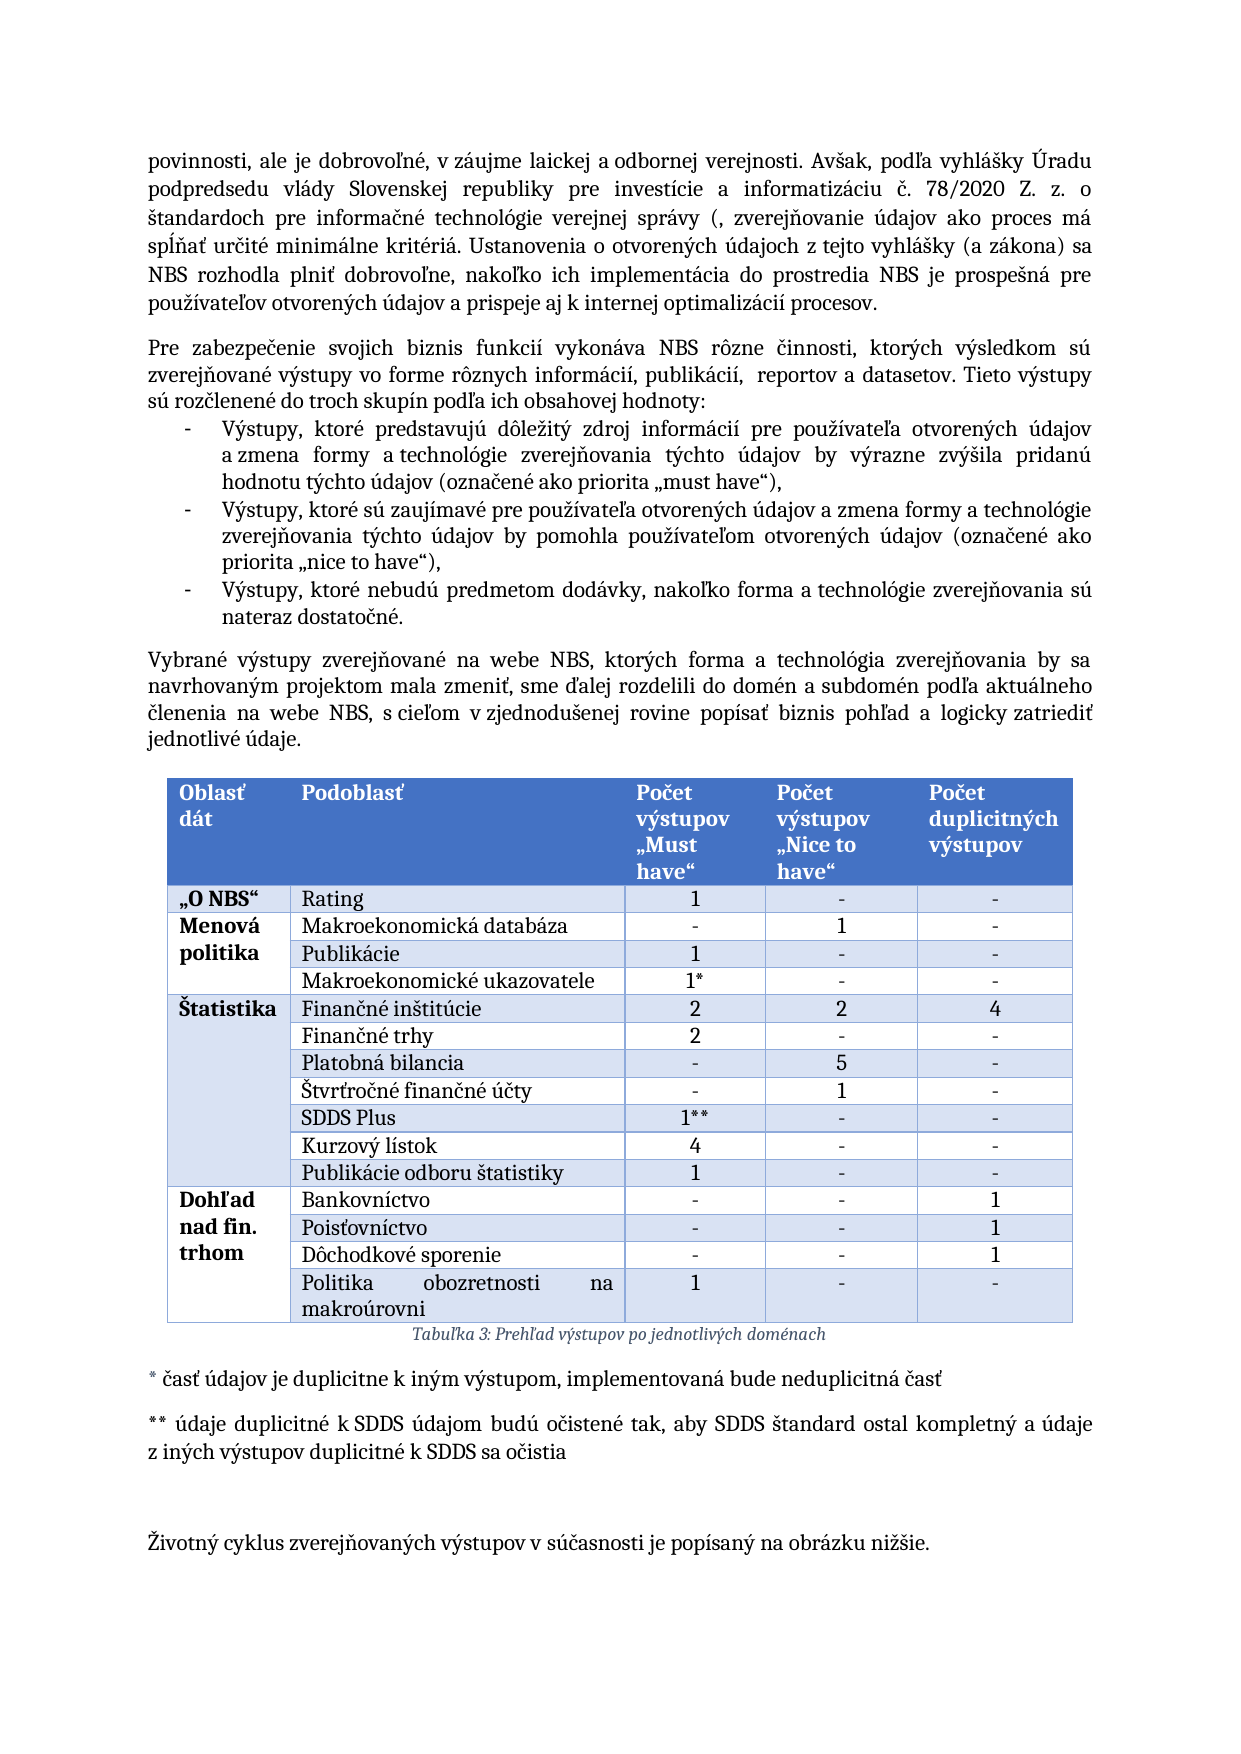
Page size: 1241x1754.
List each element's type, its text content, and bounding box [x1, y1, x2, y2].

table_header Počet duplicitných výstupov [918, 779, 1072, 885]
table_cell - [626, 1078, 765, 1104]
table_cell - [918, 1160, 1072, 1186]
text ** údaje duplicitné k SDDS údajom budú očistené tak, aby SDDS štandard ostal kompletný a údaje z iných výstupov duplicitné k SDDS sa očistia [148, 1411, 1092, 1465]
table_cell 1 [626, 1160, 765, 1186]
table_cell 1 [626, 886, 765, 912]
table_cell 1 [918, 1242, 1072, 1268]
table_cell Dôchodkové sporenie [291, 1242, 624, 1268]
table_cell Makroekonomické ukazovatele [291, 968, 624, 994]
table_cell Štatistika [168, 995, 290, 1186]
table_cell Poisťovníctvo [291, 1215, 624, 1241]
table_cell - [918, 1023, 1072, 1049]
text * časť údajov je duplicitne k iným výstupom, implementovaná bude neduplicitná časť [148, 1366, 1092, 1392]
table_cell Kurzový lístok [291, 1133, 624, 1159]
table_cell 1 [766, 1078, 917, 1104]
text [148, 148, 1092, 316]
table_cell Finančné inštitúcie [291, 995, 624, 1022]
table_cell 1 [626, 941, 765, 967]
table_cell 4 [626, 1133, 765, 1159]
table_cell 1 [918, 1215, 1072, 1241]
table_cell - [918, 941, 1072, 967]
table_cell 1 [766, 913, 917, 939]
table_cell 2 [626, 1023, 765, 1049]
table_cell Finančné trhy [291, 1023, 624, 1049]
table_cell Dohľad nad fin. trhom [168, 1187, 290, 1322]
text Životný cyklus zverejňovaných výstupov v súčasnosti je popísaný na obrázku nižšie. [148, 1529, 1092, 1556]
table_cell - [766, 1133, 917, 1159]
table_cell 5 [766, 1050, 917, 1077]
table_cell - [918, 1105, 1072, 1131]
table_cell Rating [291, 886, 624, 912]
table_cell Publikácie [291, 941, 624, 967]
table_cell 1 [626, 1269, 765, 1322]
table_cell SDDS Plus [291, 1105, 624, 1131]
table_cell - [626, 1050, 765, 1077]
table_header Oblasť dát [168, 779, 290, 885]
table_cell 4 [918, 995, 1072, 1022]
table_cell - [918, 1050, 1072, 1077]
text Tabuľka 3: Prehľad výstupov po jednotlivých doménach [148, 1323, 1092, 1345]
table_cell 2 [766, 995, 917, 1022]
table_cell - [766, 941, 917, 967]
table_cell Menová politika [168, 913, 290, 994]
table_cell - [918, 1133, 1072, 1159]
table_cell Bankovníctvo [291, 1187, 624, 1213]
table_cell - [918, 968, 1072, 994]
table_cell - [766, 1160, 917, 1186]
text Pre zabezpečenie svojich biznis funkcií vykonáva NBS rôzne činnosti, ktorých výsledkom sú zverejňované výstupy vo forme rôznych informácií, publikácií, reportov a datasetov. Tieto výstupy sú rozčlenené do troch skupín podľa ich obsahovej hodnoty: [148, 335, 1092, 414]
table_cell - [626, 1187, 765, 1213]
table_cell - [766, 1269, 917, 1322]
table_cell 2 [626, 995, 765, 1022]
table_cell Makroekonomická databáza [291, 913, 624, 939]
table_cell - [626, 913, 765, 939]
table_cell Publikácie odboru štatistiky [291, 1160, 624, 1186]
list Výstupy, ktoré predstavujú dôležitý zdroj informácií pre používateľa otvorených údajov a zmena formy a technológie zverejňovania týchto údajov by výrazne zvýšila pridanú hodnotu týchto údajov (označené ako priorita „must have“), [184, 414, 1092, 495]
table_header Počet výstupov „Must have“ [626, 779, 765, 885]
table_cell - [626, 1215, 765, 1241]
table_cell Štvrťročné finančné účty [291, 1078, 624, 1104]
list Výstupy, ktoré nebudú predmetom dodávky, nakoľko forma a technológie zverejňovania sú nateraz dostatočné. [184, 576, 1092, 630]
table_cell - [626, 1242, 765, 1268]
table_header Podoblasť [291, 779, 624, 885]
text Vybrané výstupy zverejňované na webe NBS, ktorých forma a technológia zverejňovania by sa navrhovaným projektom mala zmeniť, sme ďalej rozdelili do domén a subdomén podľa aktuálneho členenia na webe NBS, s cieľom v zjednodušenej rovine popísať biznis pohľad a logicky zatriediť jednotlivé údaje. [148, 647, 1092, 752]
table_cell - [918, 886, 1072, 912]
table_cell 1 [918, 1187, 1072, 1213]
table_header Počet výstupov „Nice to have“ [766, 779, 917, 885]
table_cell - [766, 886, 917, 912]
table_cell Politika obozretnosti na makroúrovni [291, 1269, 624, 1322]
table_cell - [918, 1269, 1072, 1322]
table_cell - [918, 913, 1072, 939]
table_cell - [766, 1242, 917, 1268]
table_cell - [766, 1023, 917, 1049]
table_cell Platobná bilancia [291, 1050, 624, 1077]
table_cell „O NBS“ [168, 886, 290, 912]
list Výstupy, ktoré sú zaujímavé pre používateľa otvorených údajov a zmena formy a technológie zverejňovania týchto údajov by pomohla používateľom otvorených údajov (označené ako priorita „nice to have“), [184, 495, 1092, 576]
table_cell - [766, 1215, 917, 1241]
table_cell 1* [626, 968, 765, 994]
table_cell - [766, 968, 917, 994]
table_cell 1** [626, 1105, 765, 1131]
table_cell - [766, 1105, 917, 1131]
table_cell - [918, 1078, 1072, 1104]
table_cell - [766, 1187, 917, 1213]
